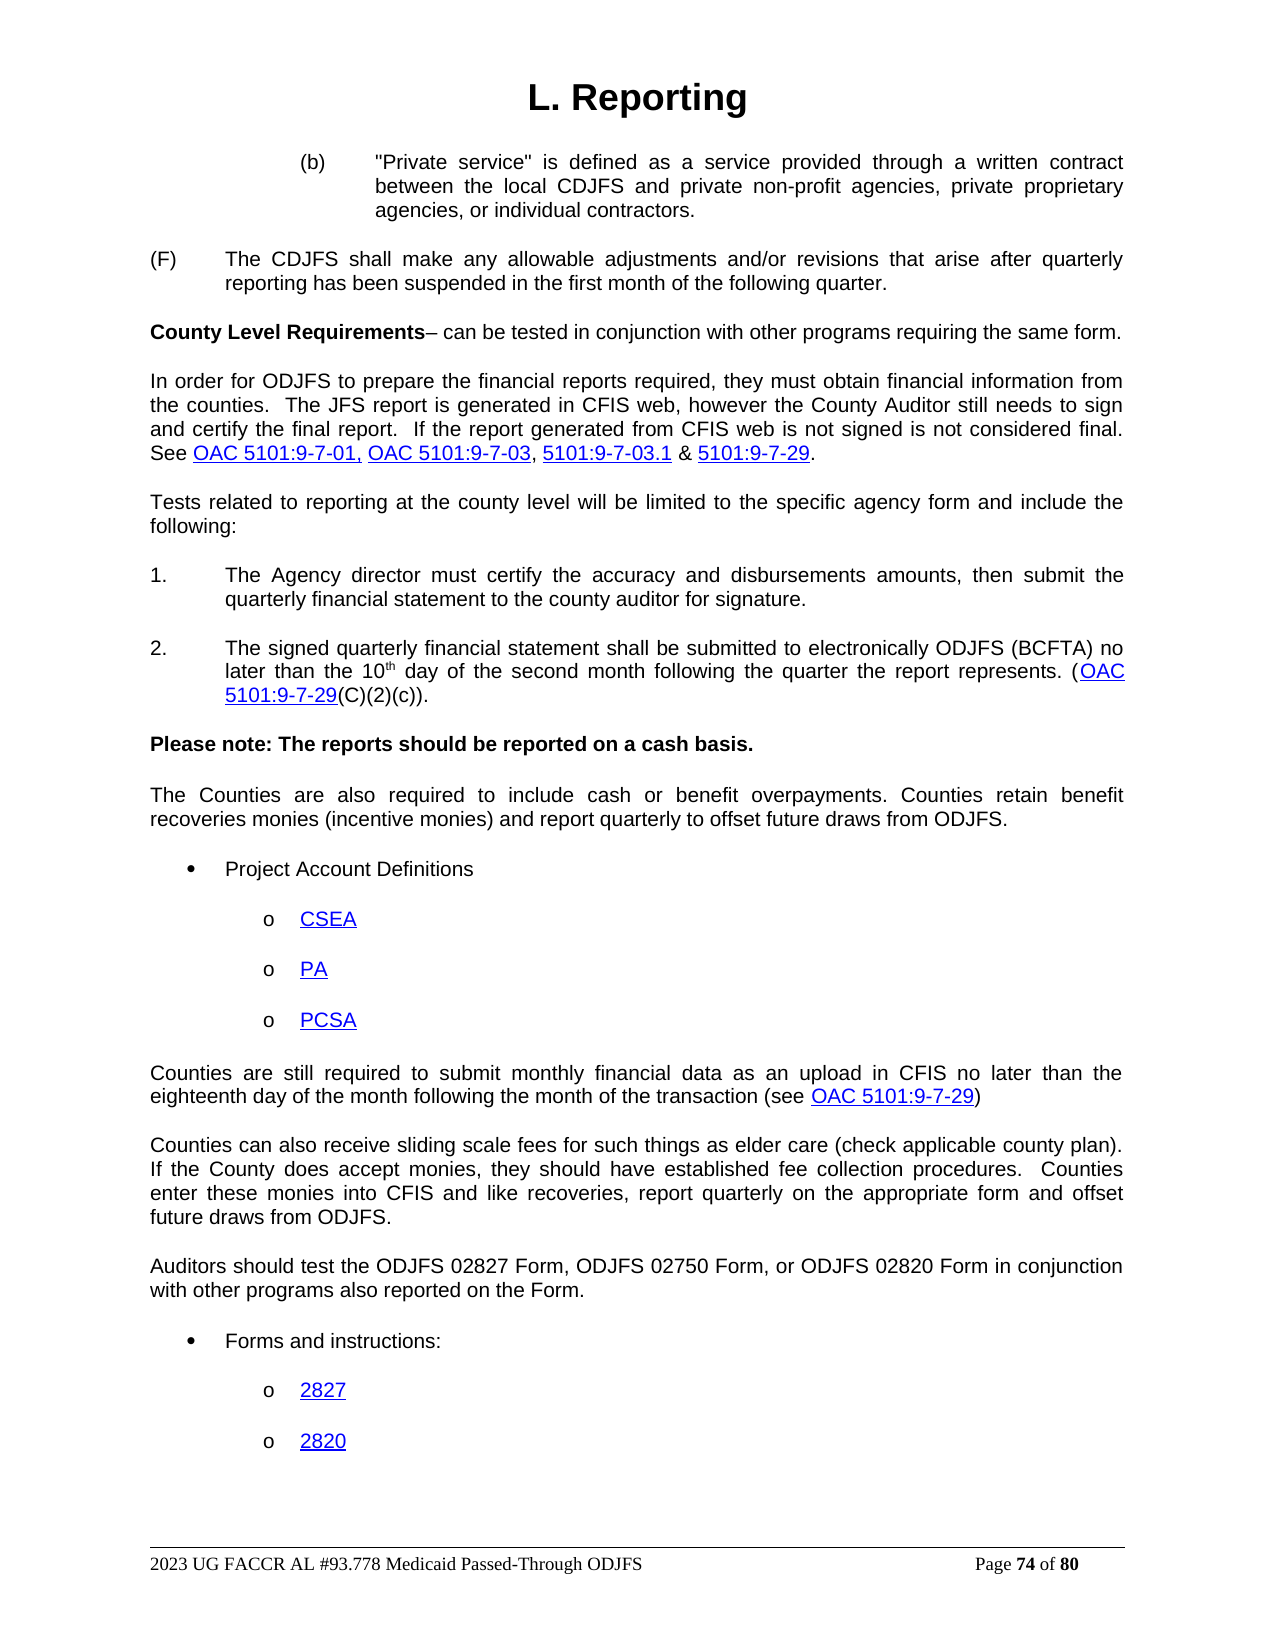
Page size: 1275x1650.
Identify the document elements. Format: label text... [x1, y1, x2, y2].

text 1. The Agency director must certify the accuracy and disbursements amounts, then submit the quarterly financial statement to the county auditor for signature. [150, 562, 1125, 610]
text Counties are still required to submit monthly financial data as an upload in CFIS no later than the eighteenth day of the month following the month of the transaction (see OAC 5101:9-7-29) [150, 1061, 1125, 1108]
list PCSA [262, 1008, 1125, 1034]
list Forms and instructions: [187, 1329, 1125, 1353]
text 2. The signed quarterly financial statement shall be submitted to electronically ODJFS (BCFTA) no later than the 10th day of the second month following the quarter the report represents. (OAC 5101:9-7-29(C)(2)(c)). [150, 635, 1125, 707]
list PA [262, 957, 1125, 983]
text Counties can also receive sliding scale fees for such things as elder care (check applicable county plan). If the County does accept monies, they should have established fee collection procedures. Counties enter these monies into CFIS and like recoveries, report quarterly on the appropriate form and offset future draws from ODJFS. [150, 1132, 1125, 1229]
list CSEA [262, 906, 1125, 932]
list Project Account Definitions [187, 857, 1125, 881]
text (F) The CDJFS shall make any allowable adjustments and/or revisions that arise after quarterly reporting has been suspended in the first month of the following quarter. [150, 247, 1125, 295]
text In order for ODJFS to prepare the financial reports required, they must obtain financial information from the counties. The JFS report is generated in CFIS web, however the County Auditor still needs to sign and certify the final report. If the report generated from CFIS web is not signed is not considered final. See OAC 5101:9-7-01, OAC 5101:9-7-03, 5101:9-7-03.1 & 5101:9-7-29. [150, 369, 1125, 464]
list 2827 [262, 1378, 1125, 1403]
text Please note: The reports should be reported on a cash basis. [150, 732, 1125, 756]
text County Level Requirements– can be tested in conjunction with other programs requiring the same form. [150, 320, 1125, 344]
list 2820 [262, 1428, 1125, 1454]
text The Counties are also required to include cash or benefit overpayments. Counties retain benefit recoveries monies (incentive monies) and report quarterly to offset future draws from ODJFS. [150, 783, 1125, 831]
text Tests related to reporting at the county level will be limited to the specific agency form and include the following: [150, 489, 1125, 537]
text Auditors should test the ODJFS 02827 Form, ODJFS 02750 Form, or ODJFS 02820 Form in conjunction with other programs also reported on the Form. [150, 1253, 1125, 1302]
text (b) "Private service" is defined as a service provided through a written contract between the local CDJFS and private non-profit agencies, private proprietary agencies, or individual contractors. [300, 150, 1125, 222]
